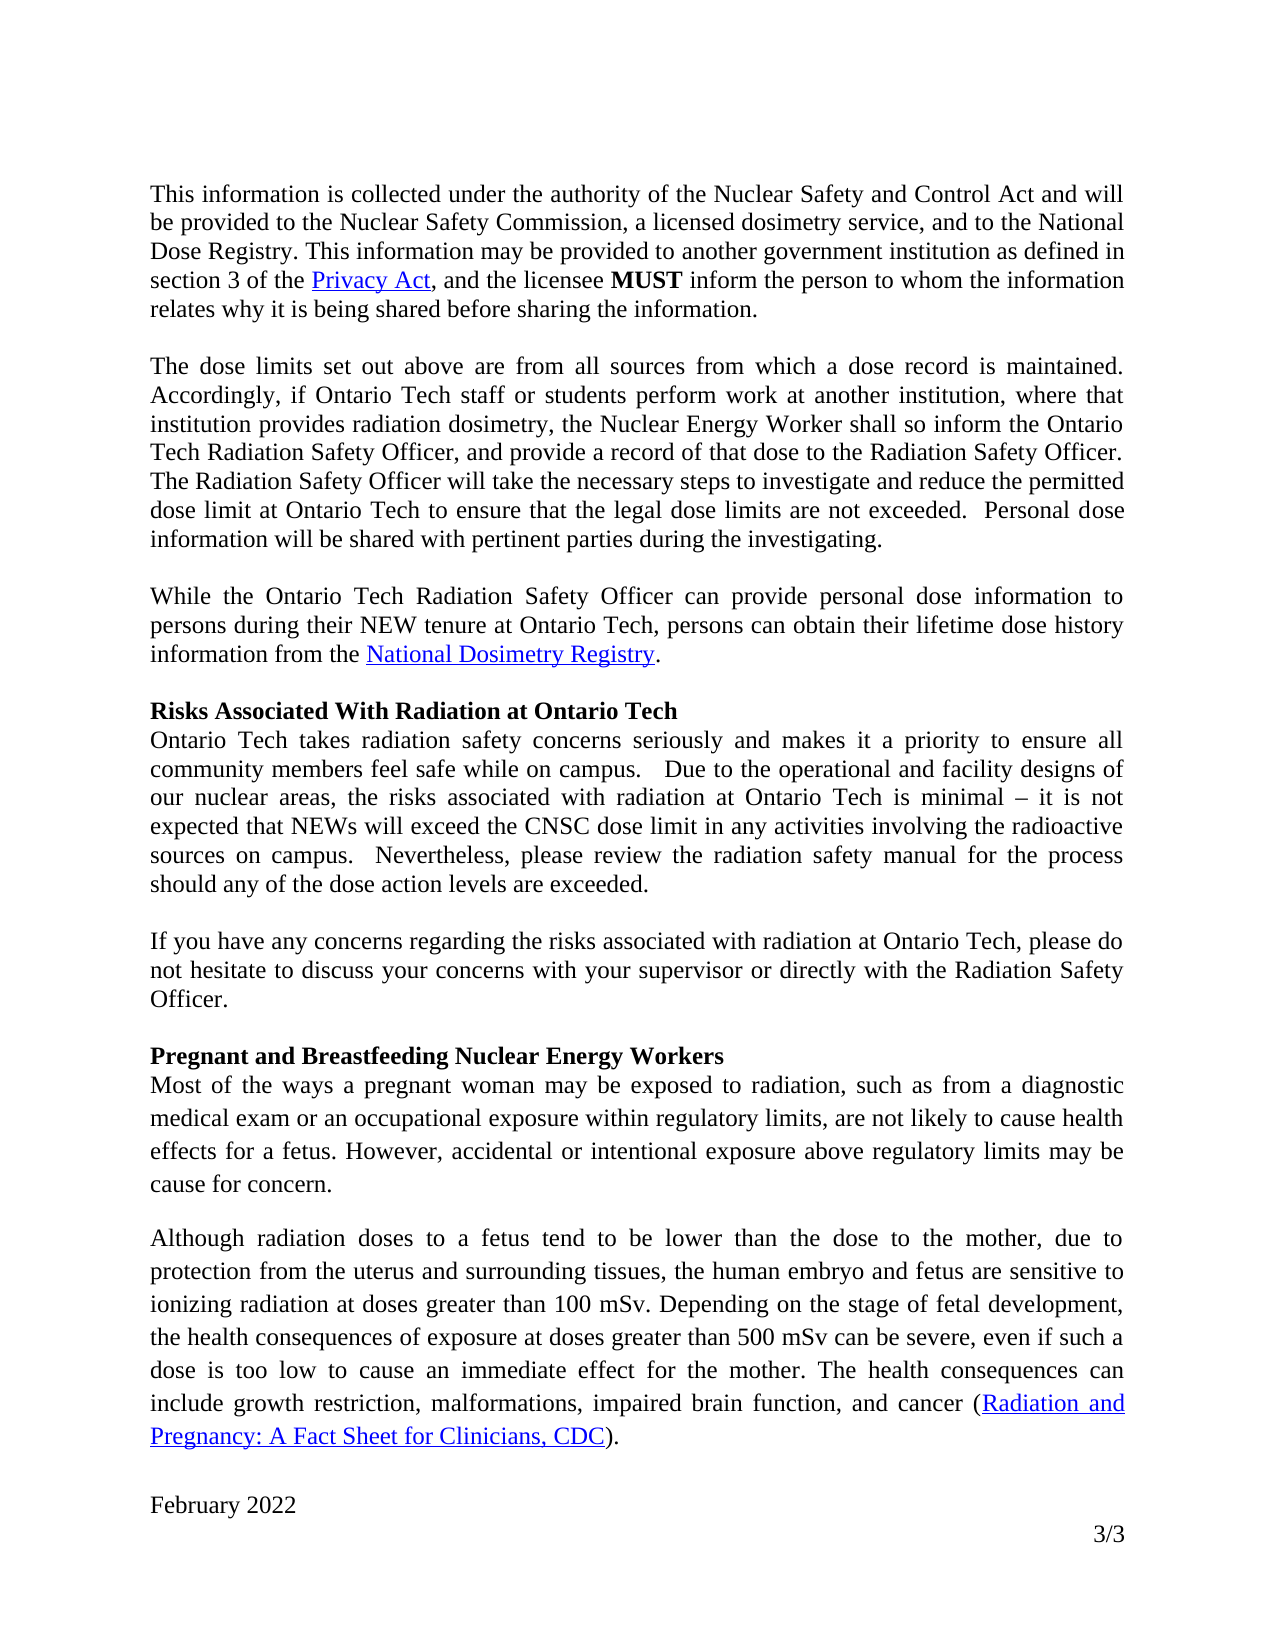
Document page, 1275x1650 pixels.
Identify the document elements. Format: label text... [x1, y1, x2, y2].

text Most of the ways a pregnant woman may be exposed to radiation, such as from a diagnostic medical exam or an occupational exposure within regulatory limits, are not likely to cause health effects for a fetus. However, accidental or intentional exposure above regulatory limits may be cause for concern. [150, 1070, 1125, 1198]
text Pregnant and Breastfeeding Nuclear Energy Workers [150, 1041, 1125, 1070]
text This information is collected under the authority of the Nuclear Safety and Control Act and will be provided to the Nuclear Safety Commission, a licensed dosimetry service, and to the National Dose Registry. This information may be provided to another government institution as defined in section 3 of the Privacy Act, and the licensee MUST inform the person to whom the information relates why it is being shared before sharing the information. [150, 179, 1125, 322]
text Although radiation doses to a fetus tend to be lower than the dose to the mother, due to protection from the uterus and surrounding tissues, the human embryo and fetus are sensitive to ionizing radiation at doses greater than 100 mSv. Depending on the stage of fetal development, the health consequences of exposure at doses greater than 500 mSv can be severe, even if such a dose is too low to cause an immediate effect for the mother. The health consequences can include growth restriction, malformations, impaired brain function, and cancer (Radiation and Pregnancy: A Fact Sheet for Clinicians, CDC). [150, 1223, 1125, 1450]
text If you have any concerns regarding the risks associated with radiation at Ontario Tech, please do not hesitate to discuss your concerns with your supervisor or directly with the Radiation Safety Officer. [150, 926, 1125, 1012]
text While the Ontario Tech Radiation Safety Officer can provide personal dose information to persons during their NEW tenure at Ontario Tech, persons can obtain their lifetime dose history information from the National Dosimetry Registry. [150, 581, 1125, 667]
text Risks Associated With Radiation at Ontario Tech [150, 696, 1125, 725]
text The dose limits set out above are from all sources from which a dose record is maintained. Accordingly, if Ontario Tech staff or students perform work at another institution, where that institution provides radiation dosimetry, the Nuclear Energy Worker shall so inform the Ontario Tech Radiation Safety Officer, and provide a record of that dose to the Radiation Safety Officer. The Radiation Safety Officer will take the necessary steps to investigate and reduce the permitted dose limit at Ontario Tech to ensure that the legal dose limits are not exceeded. Personal dose information will be shared with pertinent parties during the investigating. [150, 351, 1125, 552]
text Ontario Tech takes radiation safety concerns seriously and makes it a priority to ensure all community members feel safe while on campus. Due to the operational and facility designs of our nuclear areas, the risks associated with radiation at Ontario Tech is minimal – it is not expected that NEWs will exceed the CNSC dose limit in any activities involving the radioactive sources on campus. Nevertheless, please review the radiation safety manual for the process should any of the dose action levels are exceeded. [150, 725, 1125, 897]
